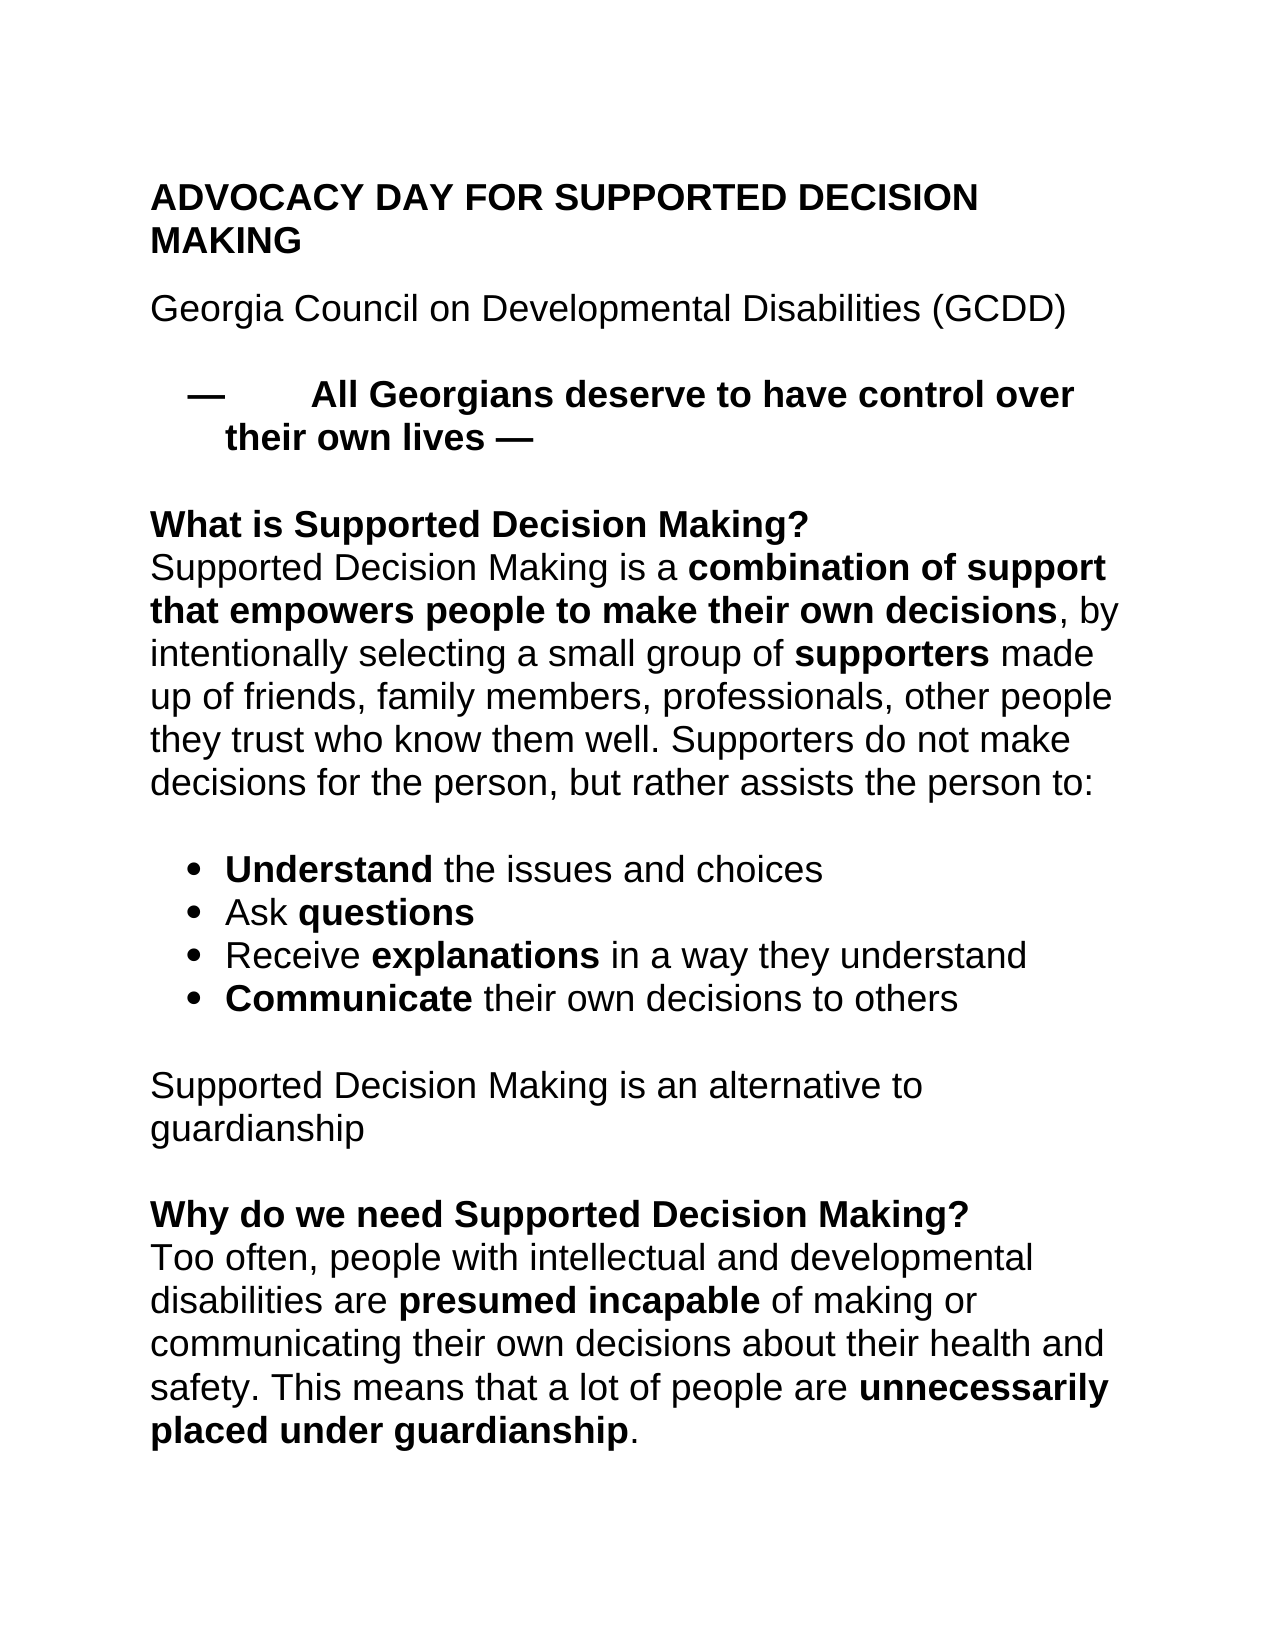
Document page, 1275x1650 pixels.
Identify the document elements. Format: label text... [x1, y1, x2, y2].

text What is Supported Decision Making? [150, 502, 1125, 545]
list All Georgians deserve to have control over their own lives — [187, 372, 1125, 459]
list Receive explanations in a way they understand [187, 933, 1125, 977]
text Supported Decision Making is a combination of support that empowers people to make their own decisions, by intentionally selecting a small group of supporters made up of friends, family members, professionals, other people they trust who know them well. Supporters do not make decisions for the person, but rather assists the person to: [150, 545, 1125, 804]
text Why do we need Supported Decision Making? [150, 1192, 1125, 1235]
text Georgia Council on Developmental Disabilities (GCDD) [150, 286, 1125, 329]
text Supported Decision Making is an alternative to guardianship [150, 1063, 1125, 1149]
text ADVOCACY DAY FOR SUPPORTED DECISION MAKING [150, 175, 1125, 261]
list Understand the issues and choices [187, 847, 1125, 890]
text Too often, people with intellectual and developmental disabilities are presumed incapable of making or communicating their own decisions about their health and safety. This means that a lot of people are unnecessarily placed under guardianship. [150, 1235, 1125, 1451]
list Ask questions [187, 890, 1125, 933]
list Communicate their own decisions to others [187, 977, 1125, 1020]
